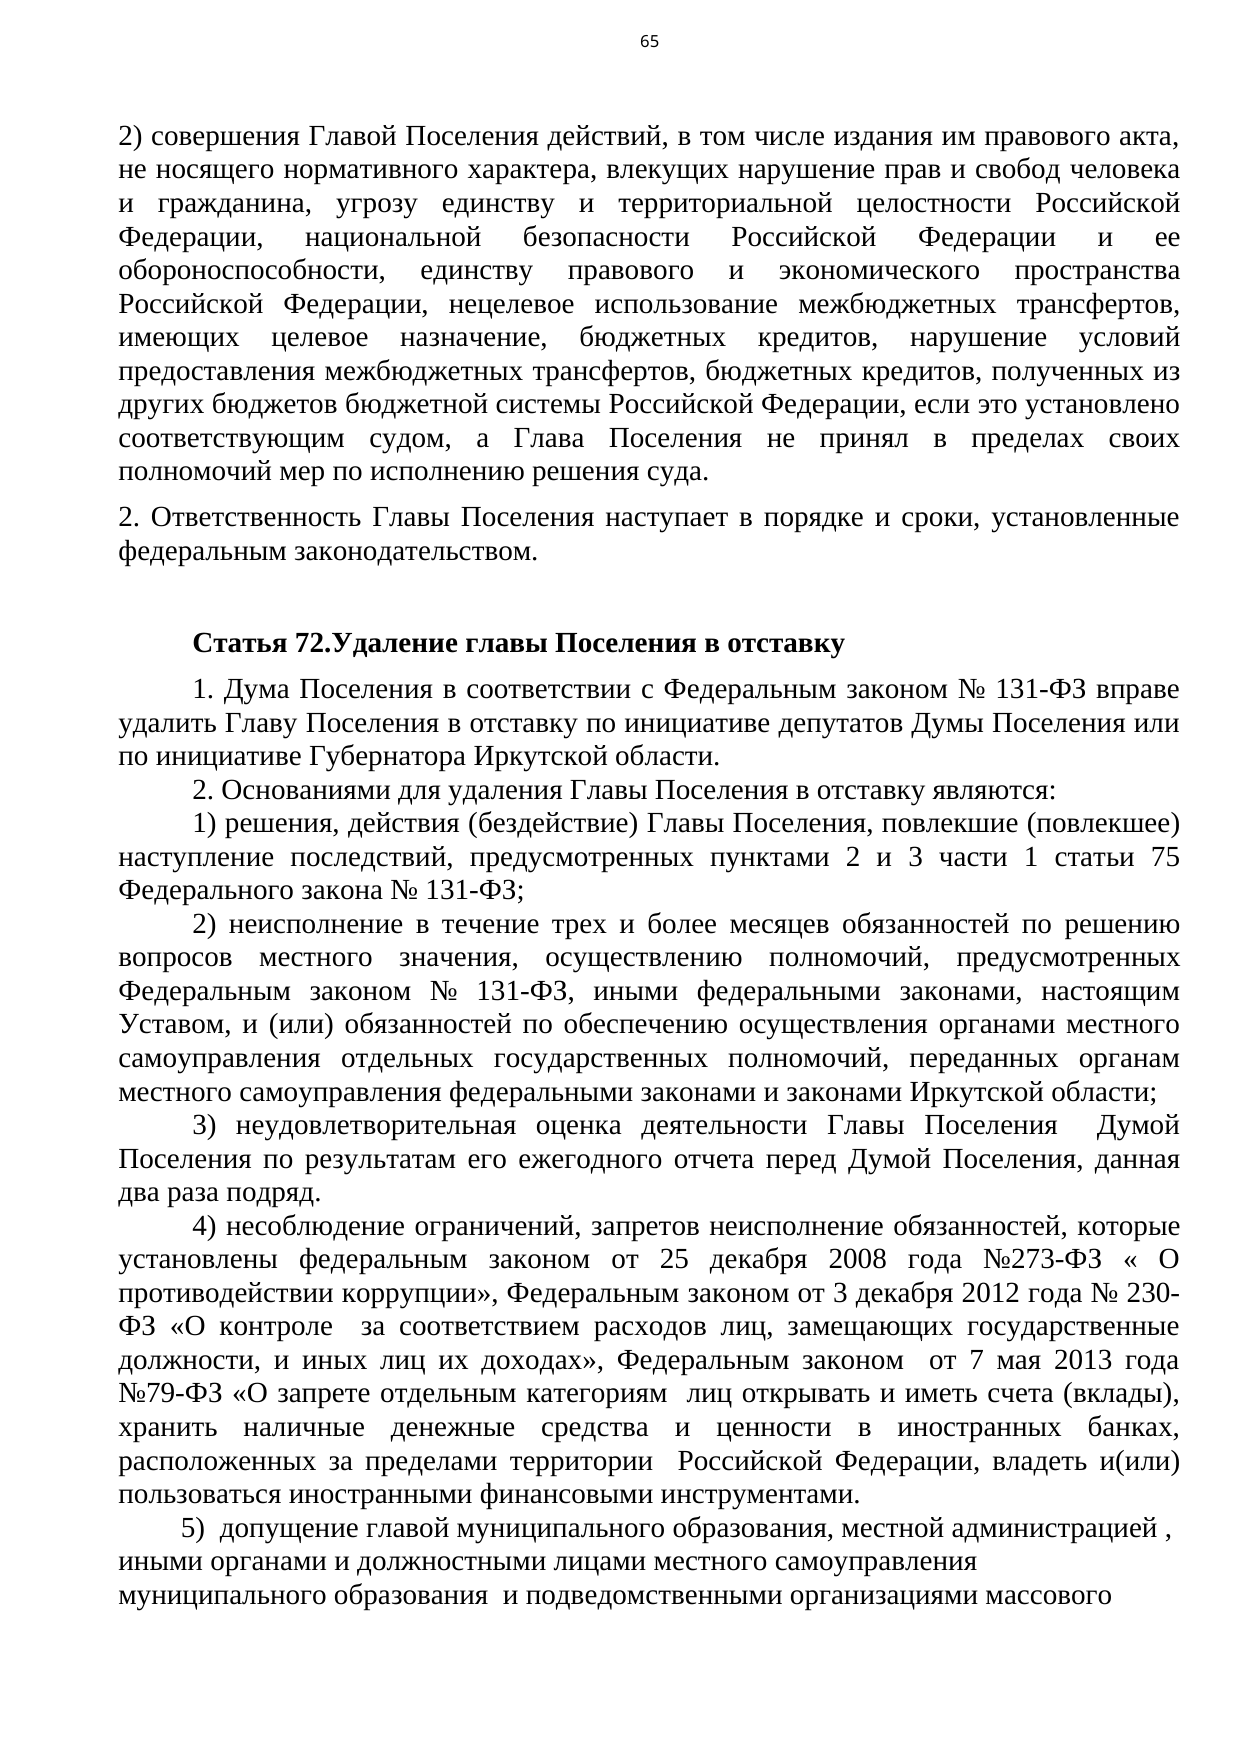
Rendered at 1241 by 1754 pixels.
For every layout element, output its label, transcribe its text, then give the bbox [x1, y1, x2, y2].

text 1. Дума Поселения в соответствии с Федеральным законом № 131-ФЗ вправе удалить Главу Поселения в отставку по инициативе депутатов Думы Поселения или по инициативе Губернатора Иркутской области. [118, 671, 1181, 772]
text 2) совершения Главой Поселения действий, в том числе издания им правового акта, не носящего нормативного характера, влекущих нарушение прав и свобод человека и гражданина, угрозу единству и территориальной целостности Российской Федерации, национальной безопасности Российской Федерации и ее обороноспособности, единству правового и экономического пространства Российской Федерации, нецелевое использование межбюджетных трансфертов, имеющих целевое назначение, бюджетных кредитов, нарушение условий предоставления межбюджетных трансфертов, бюджетных кредитов, полученных из других бюджетов бюджетной системы Российской Федерации, если это установлено соответствующим судом, а Глава Поселения не принял в пределах своих полномочий мер по исполнению решения суда. [118, 118, 1181, 487]
text 2) неисполнение в течение трех и более месяцев обязанностей по решению вопросов местного значения, осуществлению полномочий, предусмотренных Федеральным законом № 131-ФЗ, иными федеральными законами, настоящим Уставом, и (или) обязанностей по обеспечению осуществления органами местного самоуправления отдельных государственных полномочий, переданных органам местного самоуправления федеральными законами и законами Иркутской области; [118, 906, 1181, 1107]
text 4) несоблюдение ограничений, запретов неисполнение обязанностей, которые установлены федеральным законом от 25 декабря 2008 года №273-ФЗ « О противодействии коррупции», Федеральным законом от 3 декабря 2012 года № 230-ФЗ «О контроле за соответствием расходов лиц, замещающих государственные должности, и иных лиц их доходах», Федеральным законом от 7 мая 2013 года №79-ФЗ «О запрете отдельным категориям лиц открывать и иметь счета (вклады), хранить наличные денежные средства и ценности в иностранных банках, расположенных за пределами территории Российской Федерации, владеть и(или) пользоваться иностранными финансовыми инструментами. [118, 1208, 1181, 1510]
text Статья 72.Удаление главы Поселения в отставку [118, 625, 1181, 659]
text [118, 1510, 1181, 1610]
text 3) неудовлетворительная оценка деятельности Главы Поселения Думой Поселения по результатам его ежегодного отчета перед Думой Поселения, данная два раза подряд. [118, 1107, 1181, 1208]
text 2. Ответственность Главы Поселения наступает в порядке и сроки, установленные федеральным законодательством. [118, 499, 1181, 567]
text 2. Основаниями для удаления Главы Поселения в отставку являются: [118, 772, 1181, 805]
text 1) решения, действия (бездействие) Главы Поселения, повлекшие (повлекшее) наступление последствий, предусмотренных пунктами 2 и 3 части 1 статьи 75 Федерального закона № 131-ФЗ; [118, 805, 1181, 906]
